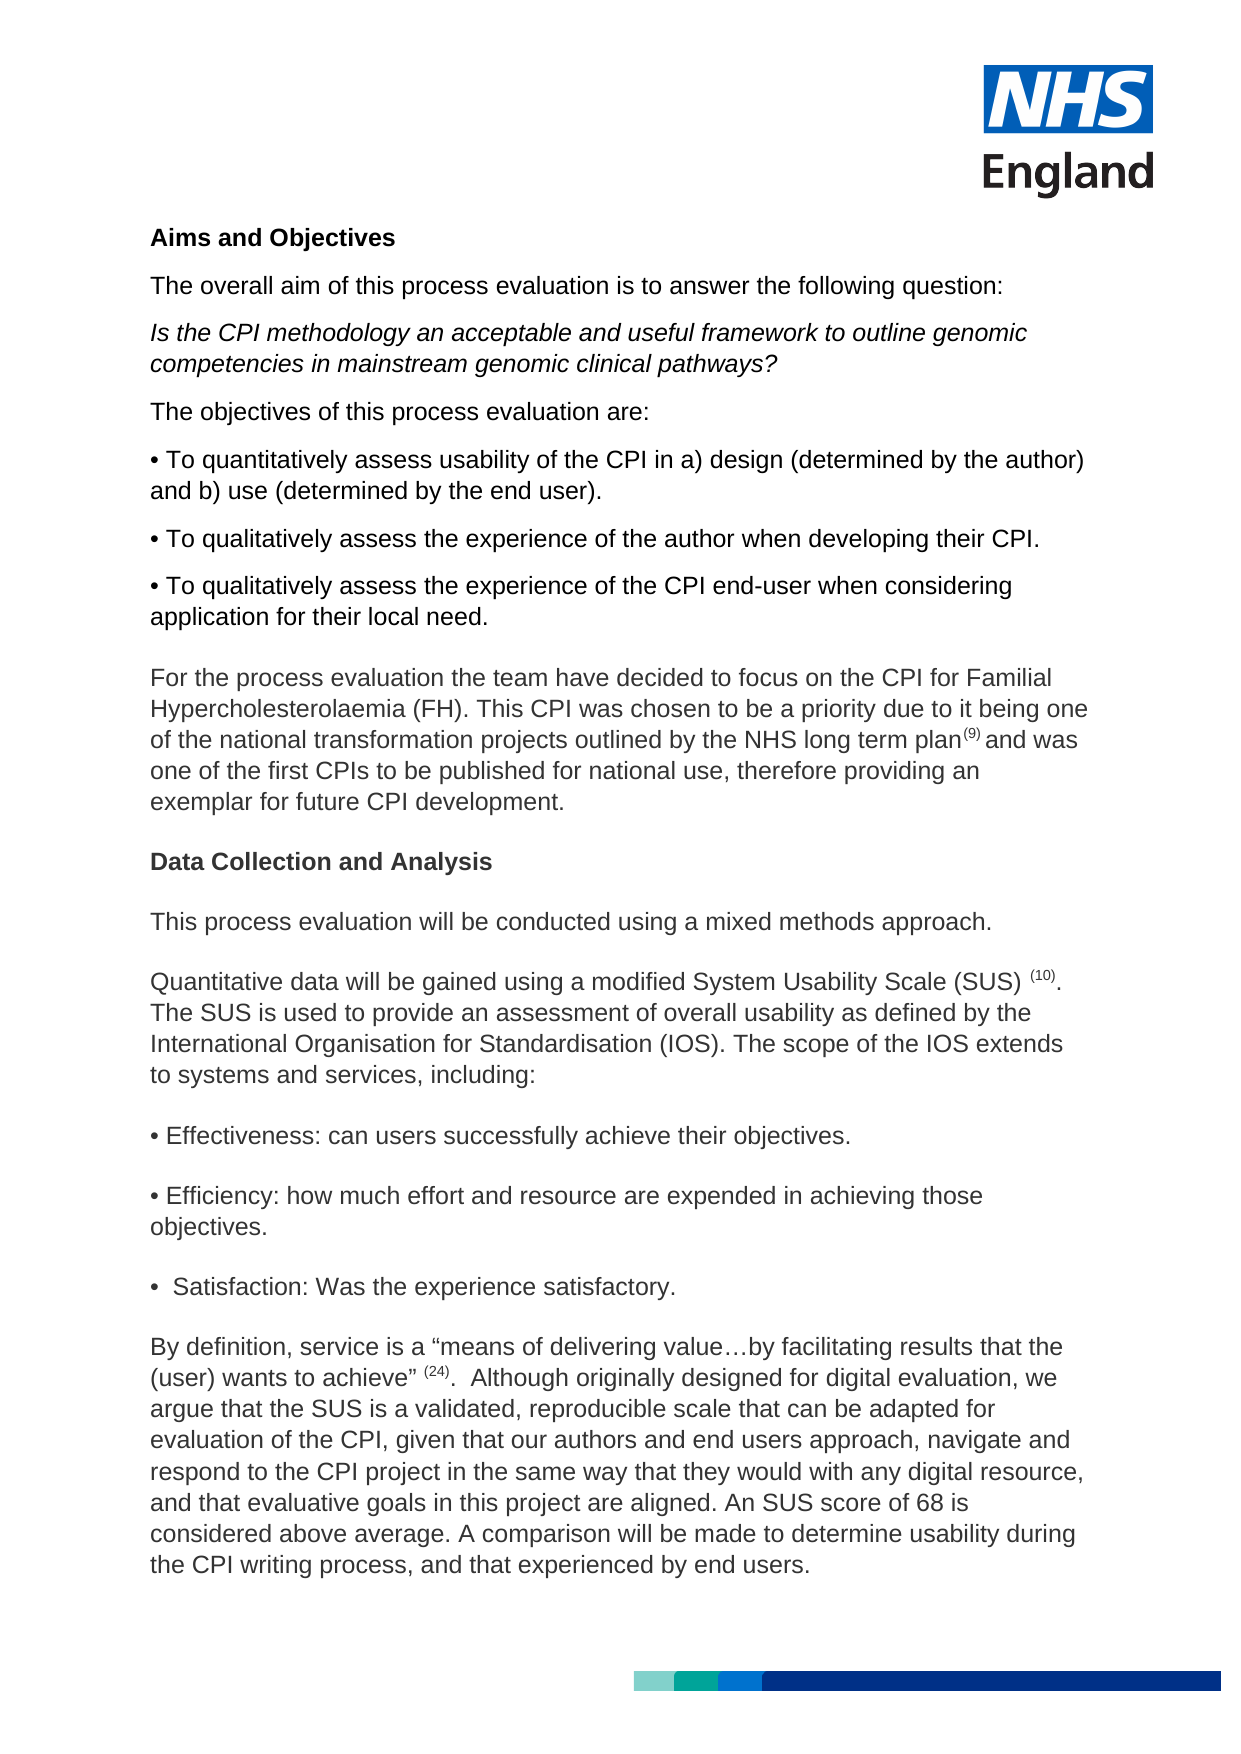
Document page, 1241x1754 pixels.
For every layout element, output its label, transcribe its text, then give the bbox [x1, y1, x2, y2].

text • Effectiveness: can users successfully achieve their objectives. [150, 1121, 1090, 1149]
text Quantitative data will be gained using a modified System Usability Scale (SUS) (10). The SUS is used to provide an assessment of overall usability as defined by the International Organisation for Standardisation (IOS). The scope of the IOS extends to systems and services, including: [150, 967, 1090, 1089]
text This process evaluation will be conducted using a mixed methods approach. [150, 907, 1090, 936]
picture [975, 56, 1164, 206]
text • To quantitatively assess usability of the CPI in a) design (determined by the author) and b) use (determined by the end user). [150, 445, 1090, 504]
text Is the CPI methodology an acceptable and useful framework to outline genomic competencies in mainstream genomic clinical pathways? [150, 318, 1090, 378]
text • To qualitatively assess the experience of the author when developing their CPI. [150, 523, 1090, 552]
text The overall aim of this process evaluation is to answer the following question: [150, 271, 1090, 299]
text For the process evaluation the team have decided to focus on the CPI for Familial Hypercholesterolaemia (FH). This CPI was chosen to be a priority due to it being one of the national transformation projects outlined by the NHS long term plan(9) and was one of the first CPIs to be published for national use, therefore providing an exemplar for future CPI development. [150, 662, 1090, 815]
text Aims and Objectives [150, 223, 1090, 252]
text • Efficiency: how much effort and resource are expended in achieving those objectives. [150, 1181, 1090, 1241]
text • Satisfaction: Was the experience satisfactory. [150, 1272, 1090, 1301]
text • To qualitatively assess the experience of the CPI end-user when considering application for their local need. [150, 571, 1090, 631]
text The objectives of this process evaluation are: [150, 397, 1090, 426]
text Data Collection and Analysis [150, 847, 1090, 876]
text By definition, service is a “means of delivering value…by facilitating results that the (user) wants to achieve” (24). Although originally designed for digital evaluation, we argue that the SUS is a validated, reproducible scale that can be adapted for evaluation of the CPI, given that our authors and end users approach, navigate and respond to the CPI project in the same way that they would with any digital resource, and that evaluative goals in this project are aligned. An SUS score of 68 is considered above average. A comparison will be made to determine usability during the CPI writing process, and that experienced by end users. [150, 1332, 1090, 1578]
